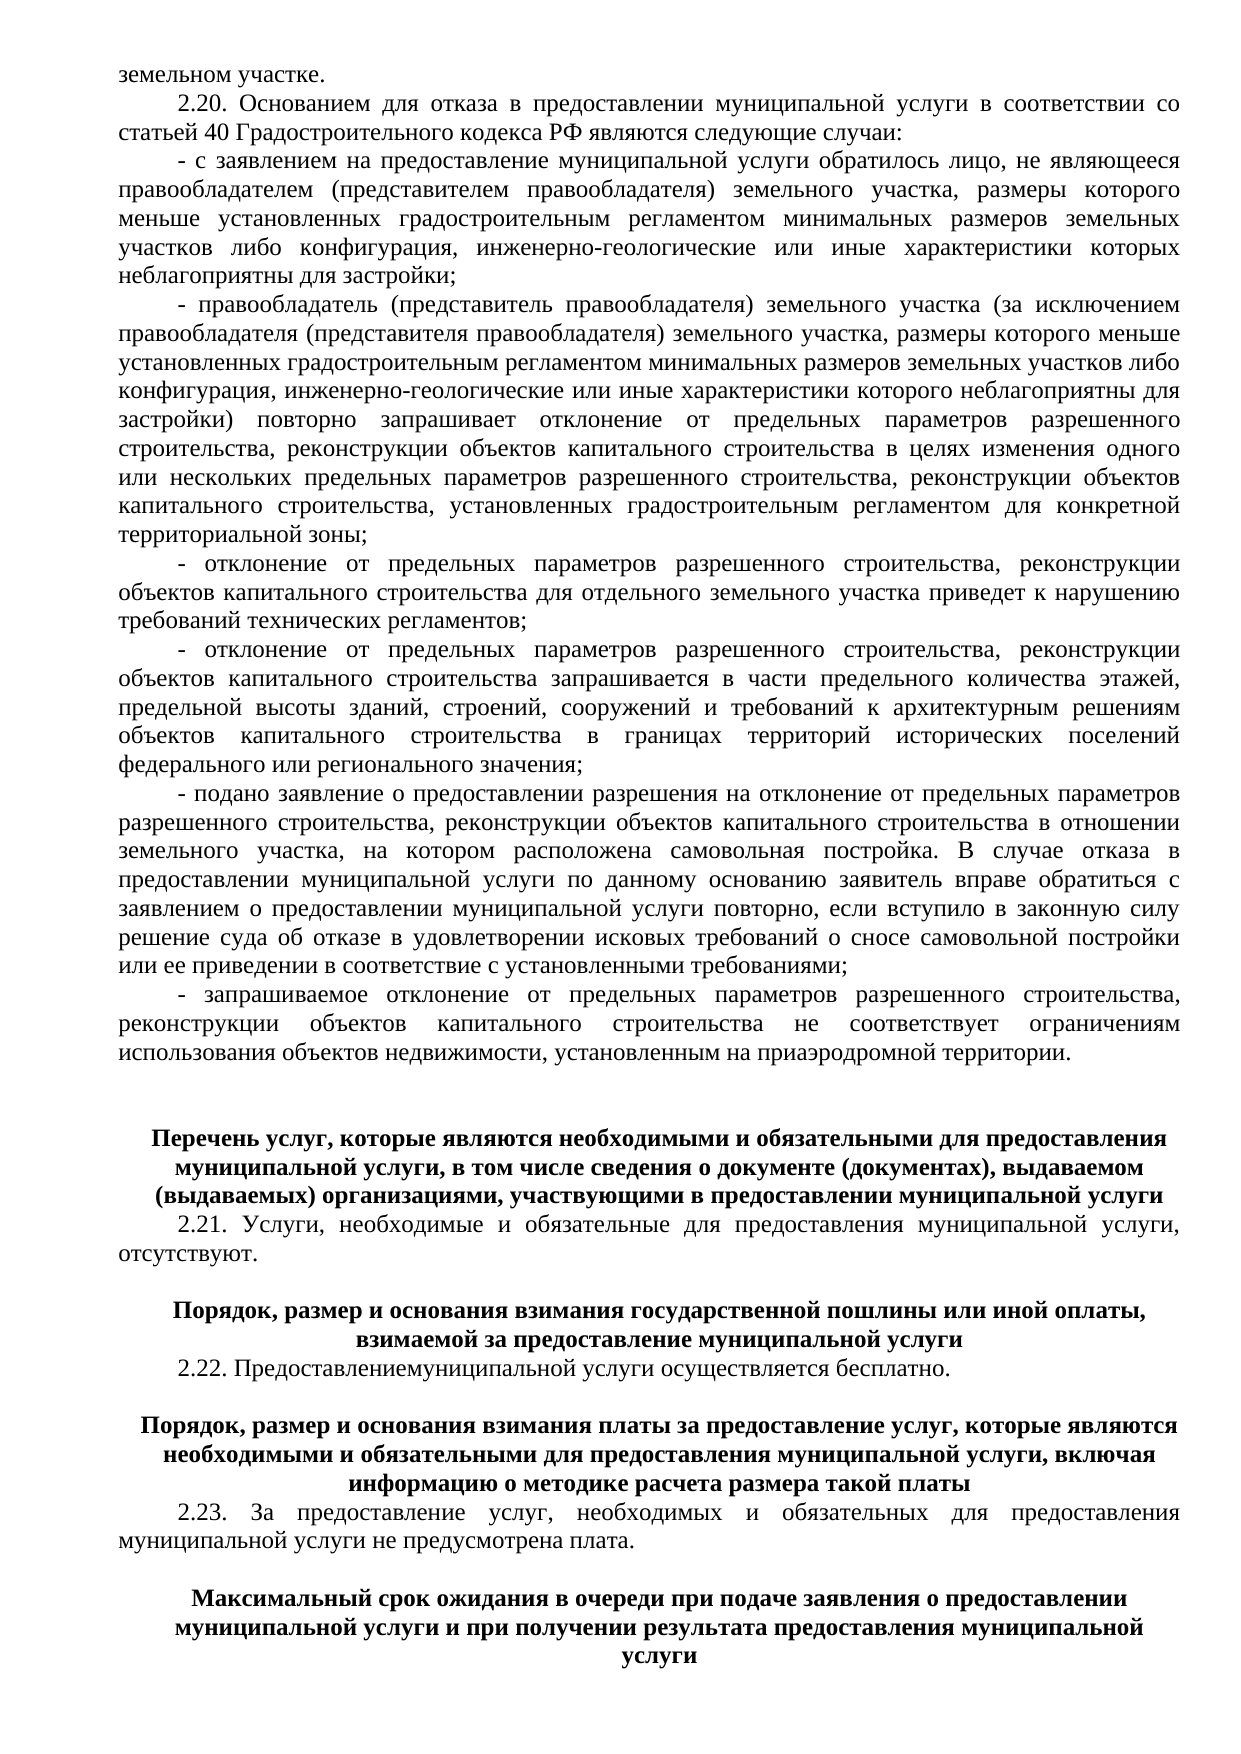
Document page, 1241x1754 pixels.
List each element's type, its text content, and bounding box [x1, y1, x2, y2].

subtitle Порядок, размер и основания взимания платы за предоставление услуг, которые являются необходимыми и обязательными для предоставления муниципальной услуги, включая информацию о методике расчета размера такой платы [138, 1410, 1181, 1497]
text 2.21. Услуги, необходимые и обязательные для предоставления муниципальной услуги, отсутствуют. [118, 1209, 1181, 1267]
subtitle Перечень услуг, которые являются необходимыми и обязательными для предоставления муниципальной услуги, в том числе сведения о документе (документах), выдаваемом (выдаваемых) организациями, участвующими в предоставлении муниципальной услуги [138, 1123, 1181, 1209]
text - запрашиваемое отклонение от предельных параметров разрешенного строительства, реконструкции объектов капитального строительства не соответствует ограничениям использования объектов недвижимости, установленным на приаэродромной территории. [118, 979, 1181, 1065]
subtitle Максимальный срок ожидания в очереди при подаче заявления о предоставлении муниципальной услуги и при получении результата предоставления муниципальной услуги [138, 1583, 1181, 1669]
subtitle Порядок, размер и основания взимания государственной пошлины или иной оплаты, взимаемой за предоставление муниципальной услуги [138, 1295, 1181, 1353]
text - с заявлением на предоставление муниципальной услуги обратилось лицо, не являющееся правообладателем (представителем правообладателя) земельного участка, размеры которого меньше установленных градостроительным регламентом минимальных размеров земельных участков либо конфигурация, инженерно-геологические или иные характеристики которых неблагоприятны для застройки; [118, 145, 1181, 289]
text - отклонение от предельных параметров разрешенного строительства, реконструкции объектов капитального строительства запрашивается в части предельного количества этажей, предельной высоты зданий, строений, сооружений и требований к архитектурным решениям объектов капитального строительства в границах территорий исторических поселений федерального или регионального значения; [118, 634, 1181, 778]
text - отклонение от предельных параметров разрешенного строительства, реконструкции объектов капитального строительства для отдельного земельного участка приведет к нарушению требований технических регламентов; [118, 548, 1181, 634]
text - правообладатель (представитель правообладателя) земельного участка (за исключением правообладателя (представителя правообладателя) земельного участка, размеры которого меньше установленных градостроительным регламентом минимальных размеров земельных участков либо конфигурация, инженерно-геологические или иные характеристики которого неблагоприятны для застройки) повторно запрашивает отклонение от предельных параметров разрешенного строительства, реконструкции объектов капитального строительства в целях изменения одного или нескольких предельных параметров разрешенного строительства, реконструкции объектов капитального строительства, установленных градостроительным регламентом для конкретной территориальной зоны; [118, 289, 1181, 548]
text 2.23. За предоставление услуг, необходимых и обязательных для предоставления муниципальной услуги не предусмотрена плата. [118, 1497, 1181, 1554]
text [118, 59, 1181, 88]
text 2.20. Основанием для отказа в предоставлении муниципальной услуги в соответствии со статьей 40 Градостроительного кодекса РФ являются следующие случаи: [118, 88, 1181, 145]
text - подано заявление о предоставлении разрешения на отклонение от предельных параметров разрешенного строительства, реконструкции объектов капитального строительства в отношении земельного участка, на котором расположена самовольная постройка. В случае отказа в предоставлении муниципальной услуги по данному основанию заявитель вправе обратиться с заявлением о предоставлении муниципальной услуги повторно, если вступило в законную силу решение суда об отказе в удовлетворении исковых требований о сносе самовольной постройки или ее приведении в соответствие с установленными требованиями; [118, 778, 1181, 979]
text 2.22. Предоставлениемуниципальной услуги осуществляется бесплатно. [118, 1353, 1181, 1382]
